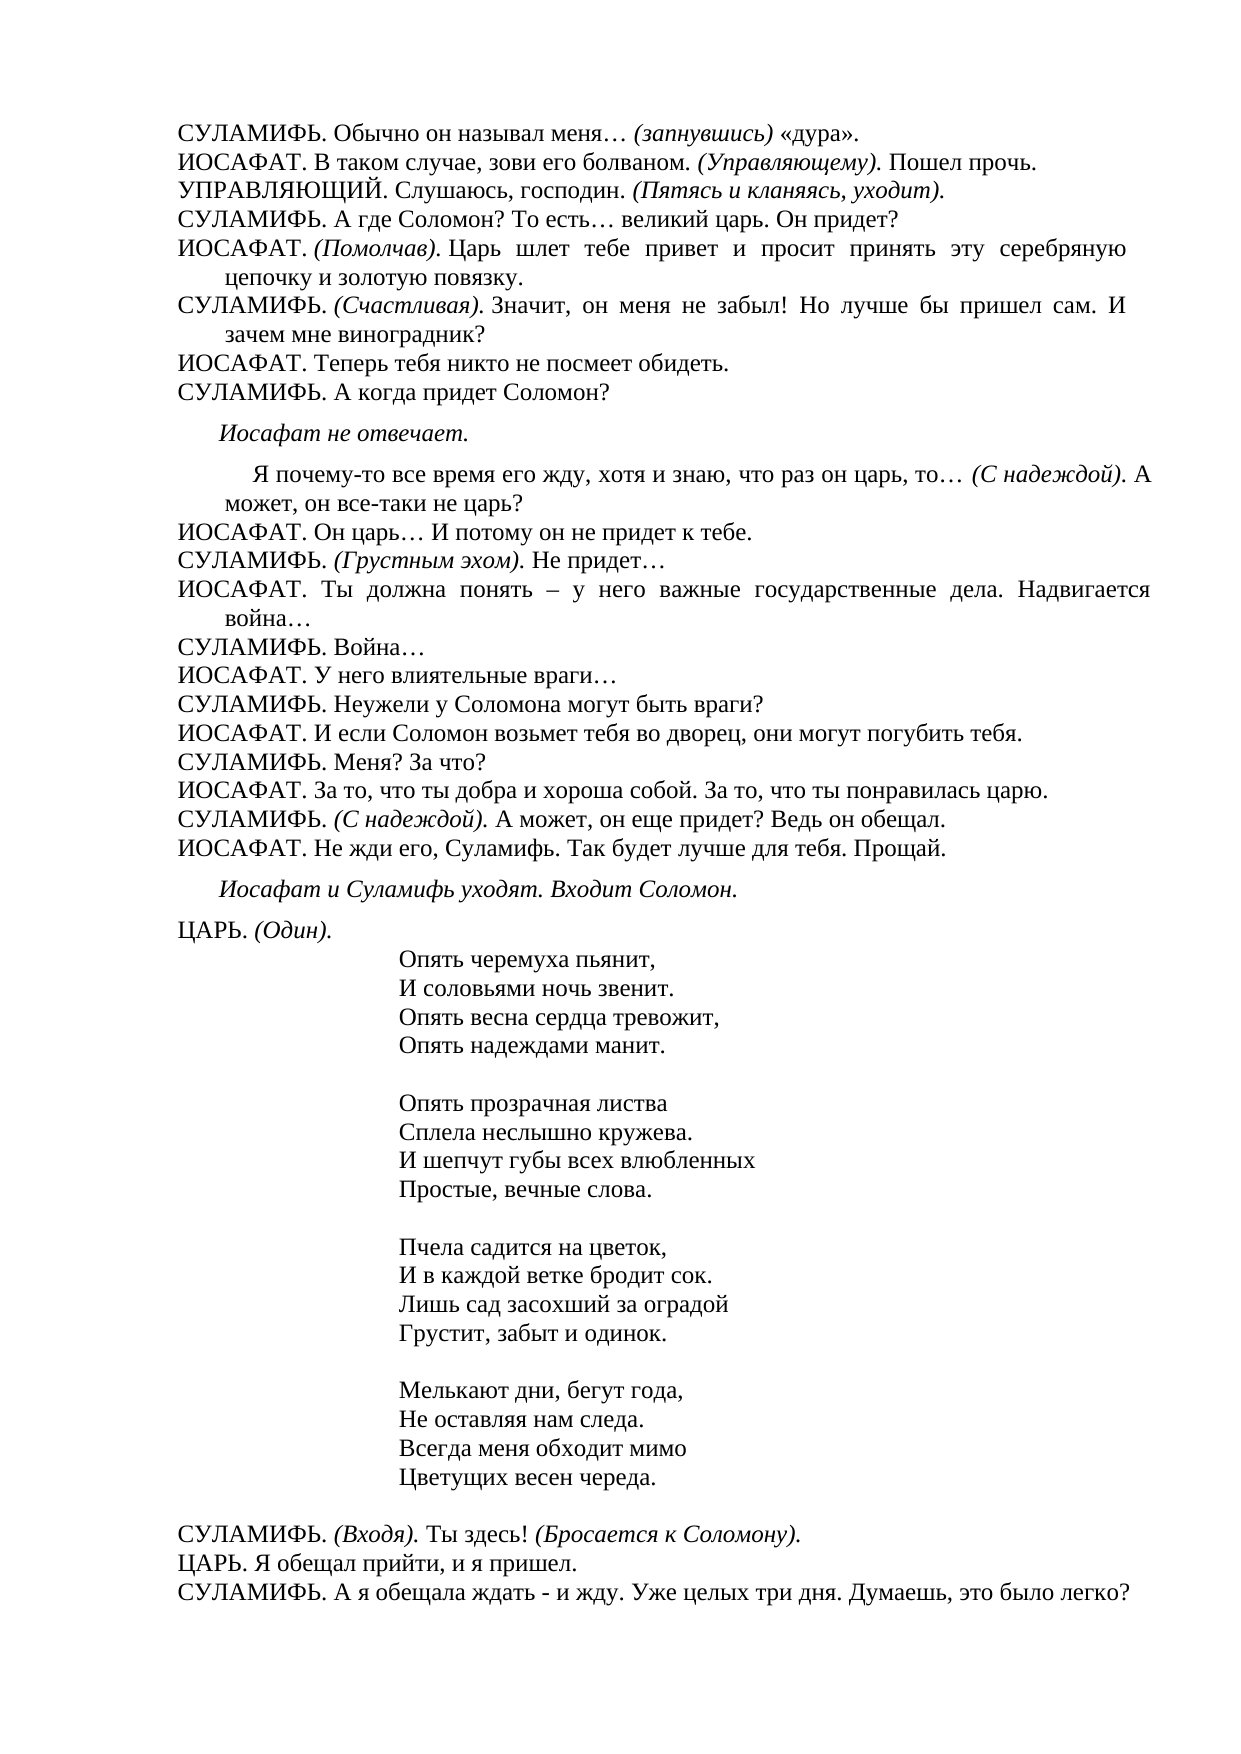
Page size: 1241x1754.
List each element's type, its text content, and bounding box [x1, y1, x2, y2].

text Опять черемуха пьянит, [399, 944, 1152, 973]
text И в каждой ветке бродит сок. [399, 1261, 1152, 1289]
text СУЛАМИФЬ. (С надеждой). А может, он еще придет? Ведь он обещал. [177, 804, 1152, 833]
text Цветущих весен череда. [399, 1462, 1152, 1491]
text ИОСАФАТ. Не жди его, Суламифь. Так будет лучше для тебя. Прощай. [177, 833, 1152, 862]
text СУЛАМИФЬ. (Счастливая). Значит, он меня не забыл! Но лучше бы пришел сам. И зачем мне виноградник? [177, 291, 1127, 348]
text ИОСАФАТ. За то, что ты добра и хороша собой. За то, что ты понравилась царю. [177, 776, 1152, 804]
text Опять весна сердца тревожит, [399, 1002, 1152, 1031]
text Иосафат и Суламифь уходят. Входит Соломон. [218, 874, 1128, 903]
text ЦАРЬ. (Один). [177, 916, 1152, 944]
text Сплела неслышно кружева. [399, 1117, 1152, 1146]
text СУЛАМИФЬ. А когда придет Соломон? [177, 377, 1127, 406]
text СУЛАМИФЬ. Меня? За что? [177, 747, 1152, 776]
text ИОСАФАТ. В таком случае, зови его болваном. (Управляющему). Пошел прочь. [177, 147, 1127, 176]
text ИОСАФАТ. У него влиятельные враги… [177, 661, 1152, 689]
text Опять надеждами манит. [399, 1031, 1152, 1059]
text ИОСАФАТ. Он царь… И потому он не придет к тебе. [177, 517, 1152, 546]
text ИОСАФАТ. Ты должна понять – у него важные государственные дела. Надвигается война… [177, 574, 1152, 632]
text СУЛАМИФЬ. Обычно он называл меня… (запнувшись) «дура». [177, 118, 1127, 147]
text Иосафат не отвечает. [218, 418, 1128, 447]
text И соловьями ночь звенит. [399, 973, 1152, 1002]
text Я почему-то все время его жду, хотя и знаю, что раз он царь, то… (С надеждой). А может, он все-таки не царь? [177, 459, 1152, 517]
text Мелькают дни, бегут года, [399, 1376, 1152, 1404]
text Не оставляя нам следа. [399, 1404, 1152, 1433]
text СУЛАМИФЬ. А я обещала ждать - и жду. Уже целых три дня. Думаешь, это было легко? [177, 1577, 1152, 1606]
text Опять прозрачная листва [399, 1088, 1152, 1117]
text ИОСАФАТ. И если Соломон возьмет тебя во дворец, они могут погубить тебя. [177, 718, 1152, 747]
text СУЛАМИФЬ. А где Соломон? То есть… великий царь. Он придет? [177, 204, 1127, 233]
text СУЛАМИФЬ. Неужели у Соломона могут быть враги? [177, 689, 1152, 718]
text И шепчут губы всех влюбленных [399, 1146, 1152, 1174]
text Всегда меня обходит мимо [399, 1433, 1152, 1462]
text ИОСАФАТ. Теперь тебя никто не посмеет обидеть. [177, 348, 1127, 377]
text Простые, вечные слова. [399, 1174, 1152, 1203]
text СУЛАМИФЬ. (Грустным эхом). Не придет… [177, 546, 1152, 574]
text Пчела садится на цветок, [399, 1232, 1152, 1261]
text ЦАРЬ. Я обещал прийти, и я пришел. [177, 1548, 1152, 1577]
text Лишь сад засохший за оградой [399, 1289, 1152, 1318]
text УПРАВЛЯЮЩИЙ. Слушаюсь, господин. (Пятясь и кланяясь, уходит). [177, 176, 1127, 204]
text Грустит, забыт и одинок. [399, 1318, 1152, 1347]
text СУЛАМИФЬ. (Входя). Ты здесь! (Бросается к Соломону). [177, 1519, 1152, 1548]
text ИОСАФАТ. (Помолчав). Царь шлет тебе привет и просит принять эту серебряную цепочку и золотую повязку. [177, 233, 1127, 291]
text СУЛАМИФЬ. Война… [177, 632, 1152, 661]
